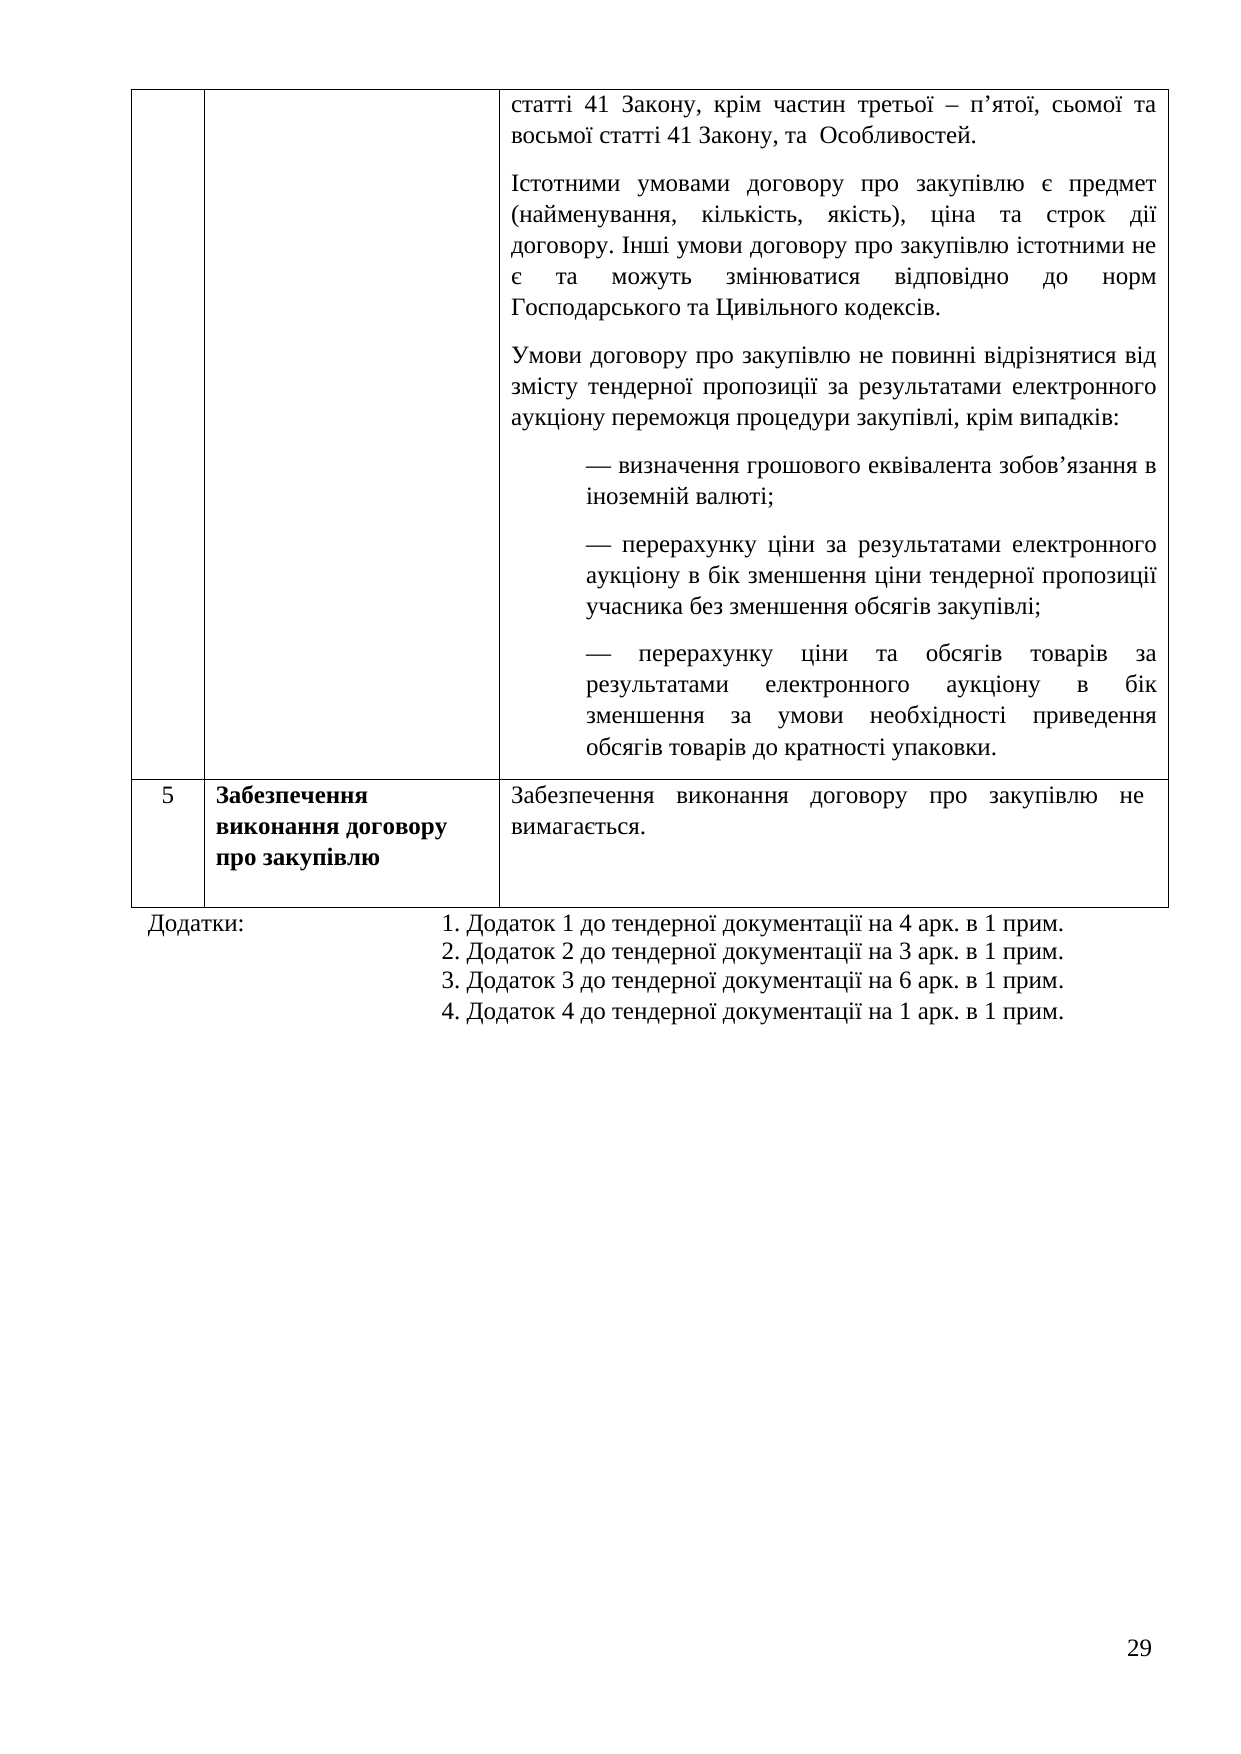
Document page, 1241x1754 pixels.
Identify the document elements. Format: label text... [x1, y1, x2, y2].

text 4. Додаток 4 до тендерної документації на 1 арк. в 1 прим. [148, 996, 1152, 1025]
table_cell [205, 90, 499, 779]
table_cell Забезпечення виконання договору про закупівлю не вимагається. [500, 780, 1168, 907]
text 3. Додаток 3 до тендерної документації на 6 арк. в 1 прим. [148, 965, 1152, 994]
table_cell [500, 90, 1168, 779]
table_cell 5 [132, 780, 204, 907]
table_cell Забезпечення виконання договору про закупівлю [205, 780, 499, 907]
text Додатки: 1. Додаток 1 до тендерної документації на 4 арк. в 1 прим. [723, 908, 1152, 936]
table_cell 4 [132, 90, 204, 779]
text 2. Додаток 2 до тендерної документації на 3 арк. в 1 прим. [148, 936, 1152, 965]
